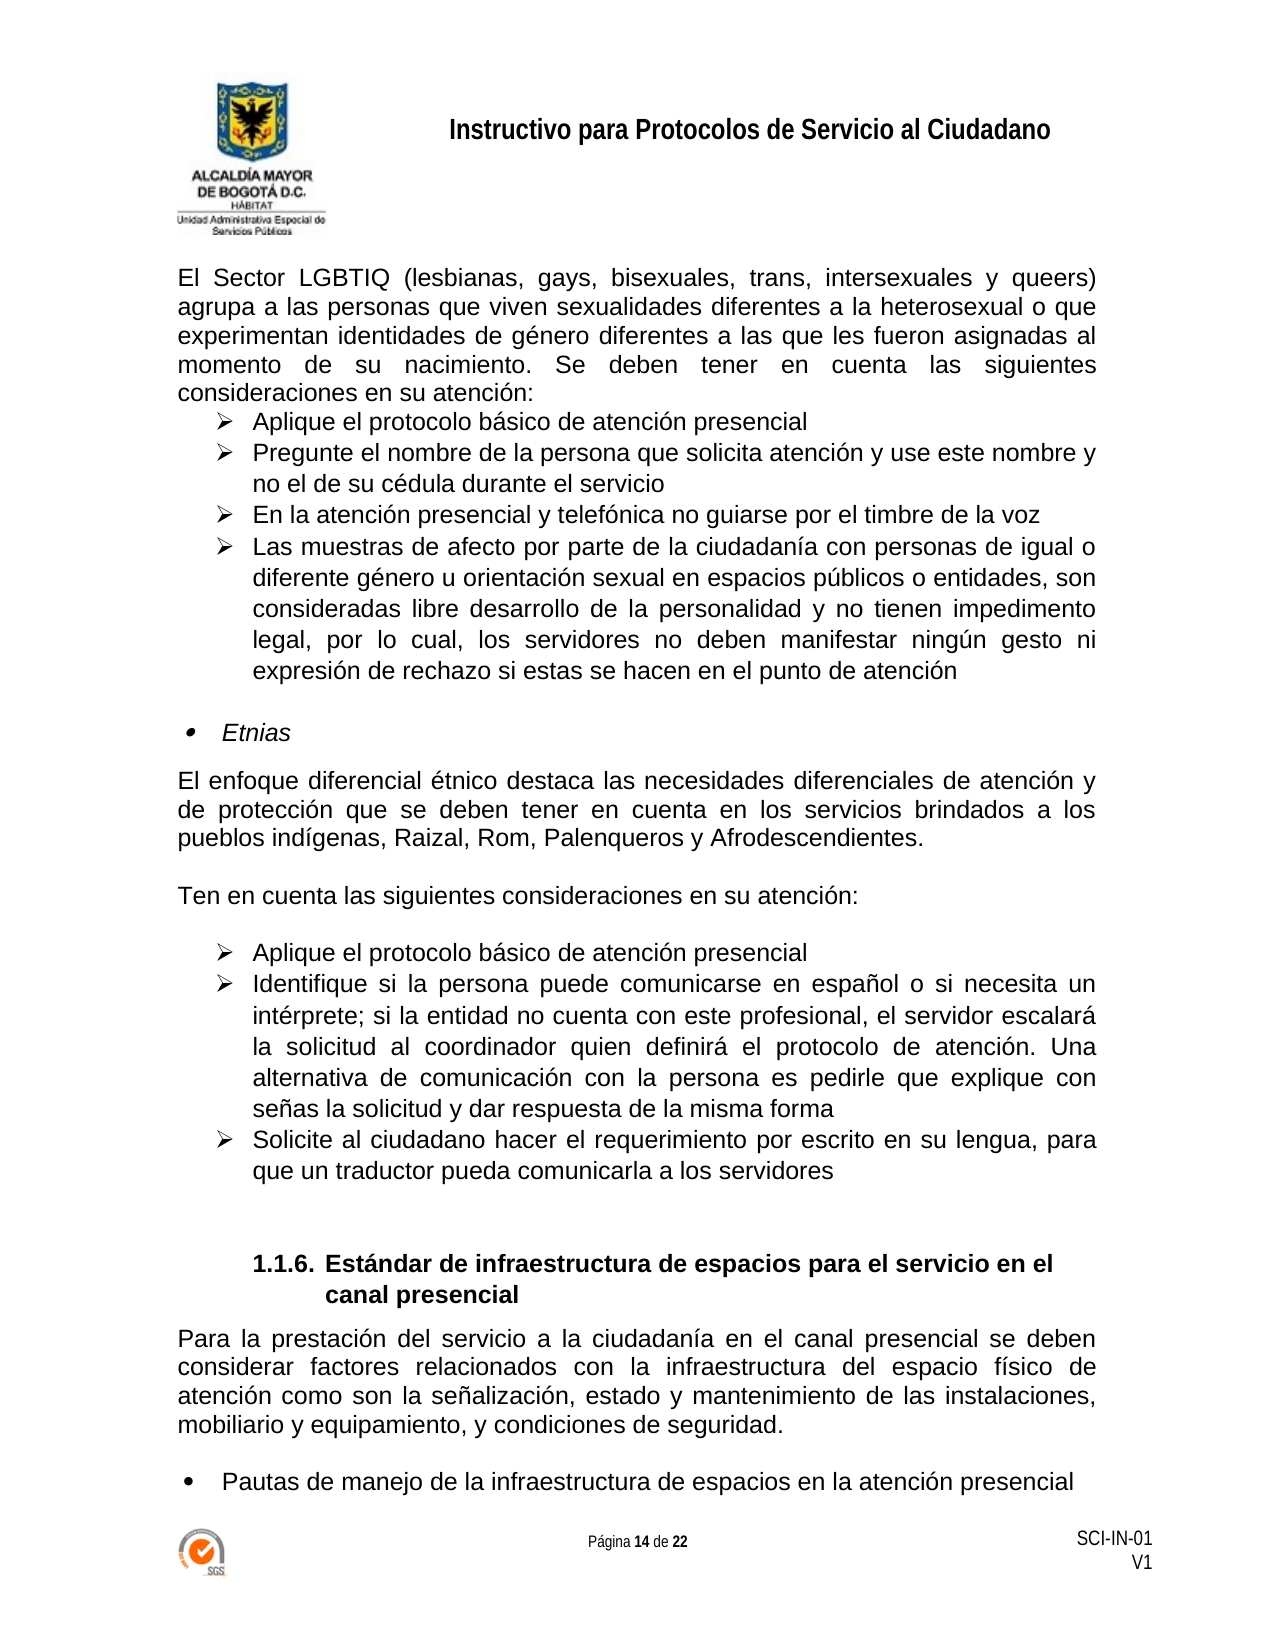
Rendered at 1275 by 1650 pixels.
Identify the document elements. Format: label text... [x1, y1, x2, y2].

list Identifique si la persona puede comunicarse en español o si necesita un intérprete; si la entidad no cuenta con este profesional, el servidor escalará la solicitud al coordinador quien definirá el protocolo de atención. Una alternativa de comunicación con la persona es pedirle que explique con señas la solicitud y dar respuesta de la misma forma [215, 969, 1098, 1122]
picture [177, 73, 334, 235]
list Etnias [184, 718, 1098, 747]
list Aplique el protocolo básico de atención presencial [215, 407, 1098, 436]
list Aplique el protocolo básico de atención presencial [215, 938, 1098, 967]
list Pautas de manejo de la infraestructura de espacios en la atención presencial [184, 1467, 1098, 1496]
list En la atención presencial y telefónica no guiarse por el timbre de la voz [215, 501, 1098, 529]
picture [177, 1525, 231, 1580]
list Pregunte el nombre de la persona que solicita atención y use este nombre y no el de su cédula durante el servicio [215, 438, 1098, 498]
subtitle Estándar de infraestructura de espacios para el servicio en el canal presencial [252, 1249, 1098, 1309]
text El enfoque diferencial étnico destaca las necesidades diferenciales de atención y de protección que se deben tener en cuenta en los servicios brindados a los pueblos indígenas, Raizal, Rom, Palenqueros y Afrodescendientes. [177, 766, 1098, 852]
list Solicite al ciudadano hacer el requerimiento por escrito en su lengua, para que un traductor pueda comunicarla a los servidores [215, 1125, 1098, 1185]
list Las muestras de afecto por parte de la ciudadanía con personas de igual o diferente género u orientación sexual en espacios públicos o entidades, son consideradas libre desarrollo de la personalidad y no tienen impedimento legal, por lo cual, los servidores no deben manifestar ningún gesto ni expresión de rechazo si estas se hacen en el punto de atención [215, 532, 1098, 685]
text Para la prestación del servicio a la ciudadanía en el canal presencial se deben considerar factores relacionados con la infraestructura del espacio físico de atención como son la señalización, estado y mantenimiento de las instalaciones, mobiliario y equipamiento, y condiciones de seguridad. [177, 1324, 1098, 1439]
text El Sector LGBTIQ (lesbianas, gays, bisexuales, trans, intersexuales y queers) agrupa a las personas que viven sexualidades diferentes a la heterosexual o que experimentan identidades de género diferentes a las que les fueron asignadas al momento de su nacimiento. Se deben tener en cuenta las siguientes consideraciones en su atención: [177, 263, 1098, 407]
text Ten en cuenta las siguientes consideraciones en su atención: [177, 881, 1098, 909]
